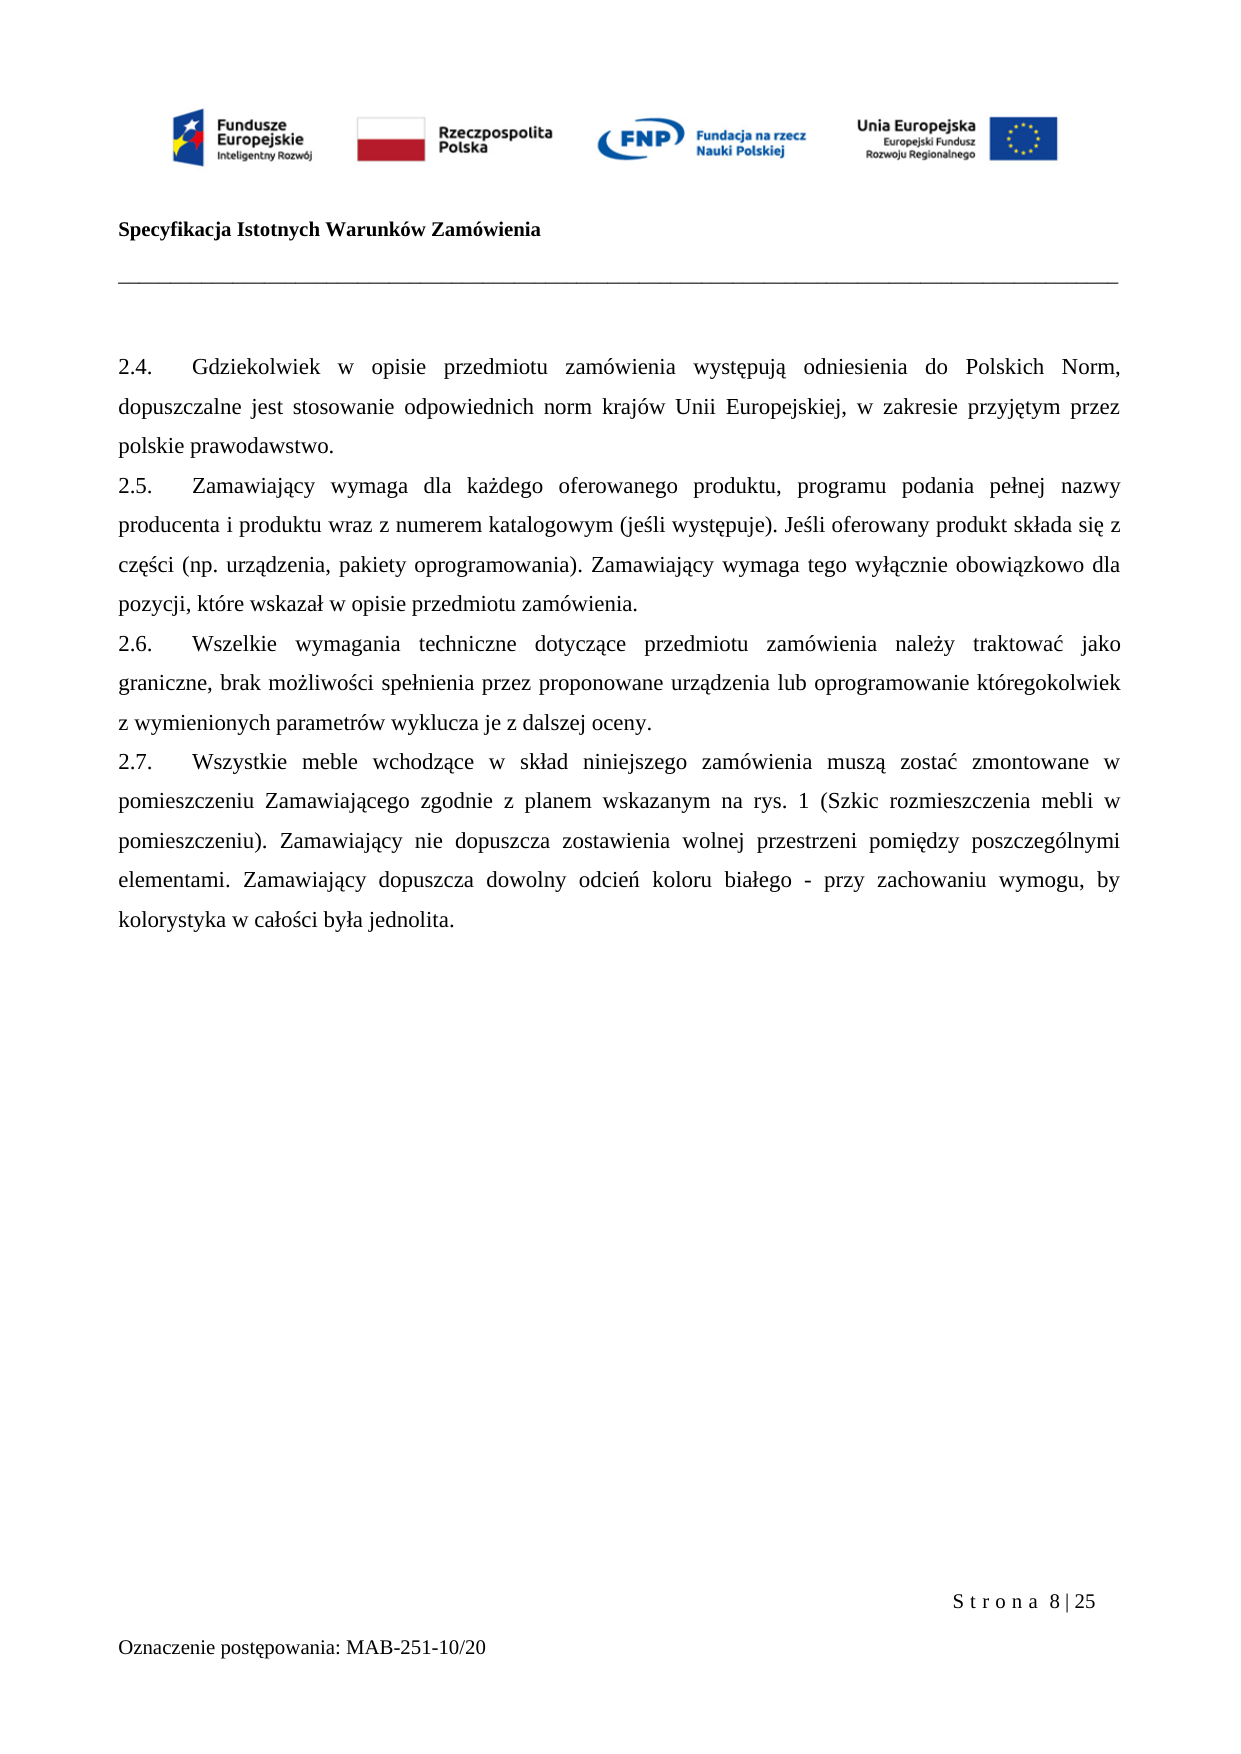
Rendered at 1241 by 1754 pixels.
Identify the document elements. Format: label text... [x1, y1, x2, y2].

list Gdziekolwiek w opisie przedmiotu zamówienia występują odniesienia do Polskich Norm, dopuszczalne jest stosowanie odpowiednich norm krajów Unii Europejskiej, w zakresie przyjętym przez polskie prawodawstwo. [118, 353, 1122, 458]
list Wszelkie wymagania techniczne dotyczące przedmiotu zamówienia należy traktować jako graniczne, brak możliwości spełnienia przez proponowane urządzenia lub oprogramowanie któregokolwiek z wymienionych parametrów wyklucza je z dalszej oceny. [118, 629, 1122, 735]
list Zamawiający wymaga dla każdego oferowanego produktu, programu podania pełnej nazwy producenta i produktu wraz z numerem katalogowym (jeśli występuje). Jeśli oferowany produkt składa się z części (np. urządzenia, pakiety oprogramowania). Zamawiający wymaga tego wyłącznie obowiązkowo dla pozycji, które wskazał w opisie przedmiotu zamówienia. [118, 472, 1122, 616]
picture [118, 73, 1114, 212]
list Wszystkie meble wchodzące w skład niniejszego zamówienia muszą zostać zmontowane w pomieszczeniu Zamawiającego zgodnie z planem wskazanym na rys. 1 (Szkic rozmieszczenia mebli w pomieszczeniu). Zamawiający nie dopuszcza zostawienia wolnej przestrzeni pomiędzy poszczególnymi elementami. Zamawiający dopuszcza dowolny odcień koloru białego - przy zachowaniu wymogu, by kolorystyka w całości była jednolita. [118, 748, 1122, 932]
